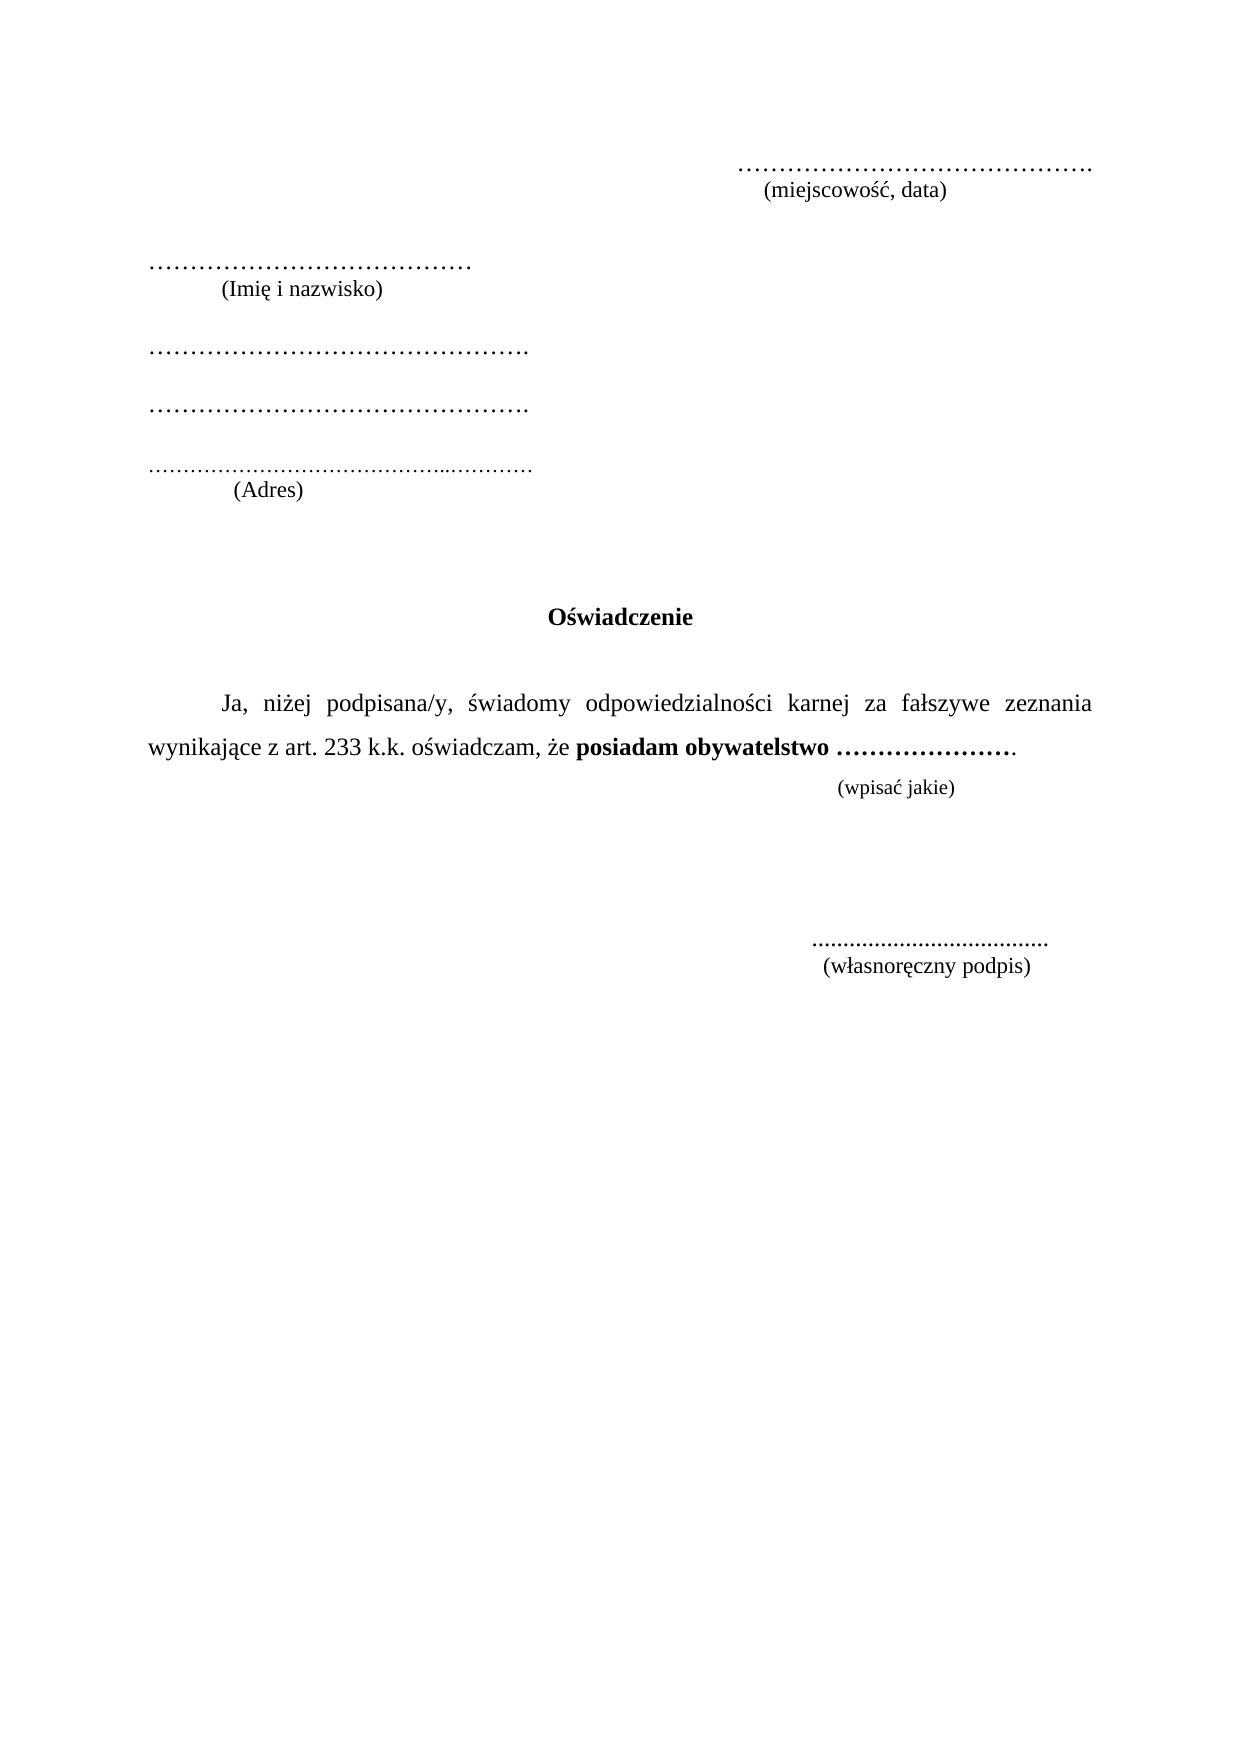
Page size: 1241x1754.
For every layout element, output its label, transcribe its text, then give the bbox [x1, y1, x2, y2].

text (Adres) [148, 477, 1093, 503]
text Oświadczenie [148, 602, 1093, 631]
text Ja, niżej podpisana/y, świadomy odpowiedzialności karnej za fałszywe zeznania wynikające z art. 233 k.k. oświadczam, że posiadam obywatelstwo …………………. [148, 688, 1093, 760]
text ……………………………………. [148, 148, 1093, 176]
text (własnoręczny podpis) [811, 952, 1093, 979]
text (Imię i nazwisko) [148, 274, 1093, 301]
text ………………………………………. [148, 331, 1093, 360]
text (miejscowość, data) [148, 176, 1093, 203]
text ...................................... [148, 923, 1093, 952]
text ……………………………………..………… [148, 452, 1093, 477]
text ………………………………………. [148, 389, 1093, 417]
text (wpisać jakie) [148, 775, 1093, 799]
text ………………………………… [148, 246, 1093, 274]
